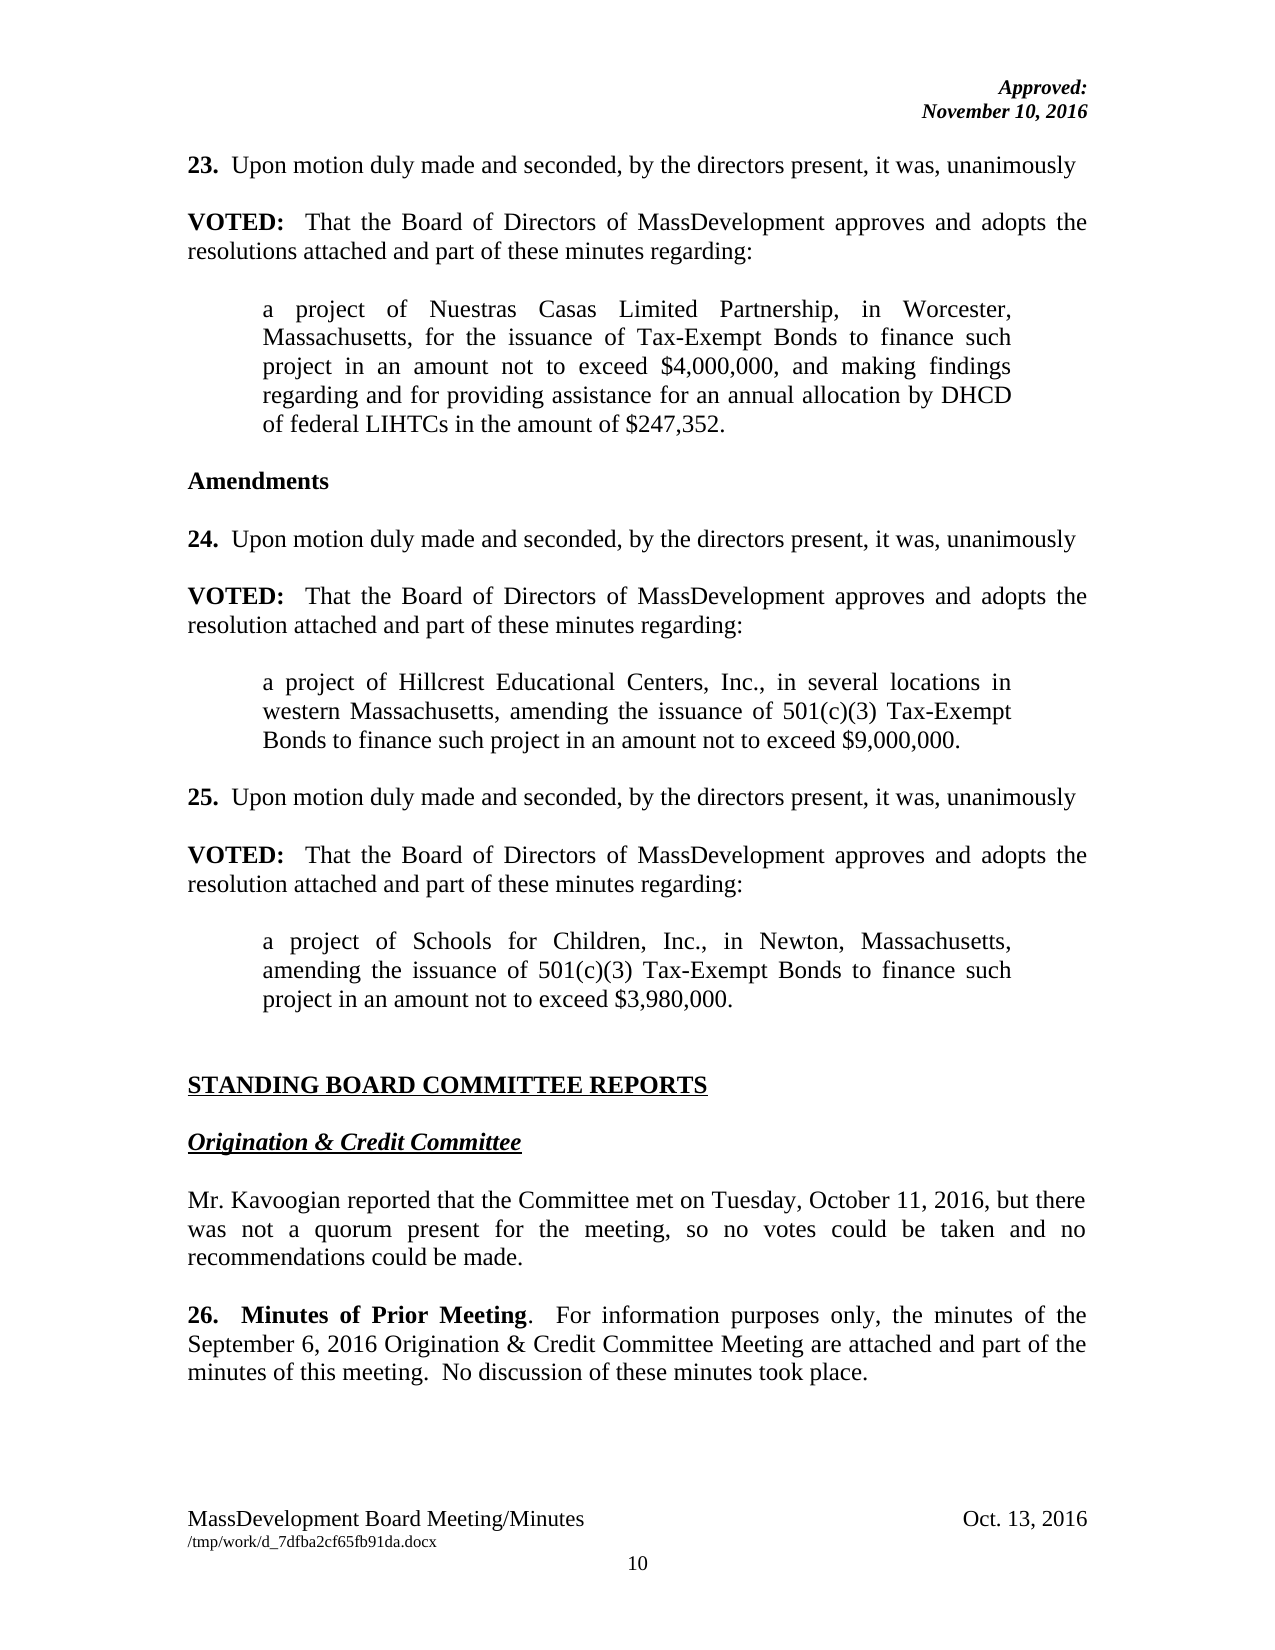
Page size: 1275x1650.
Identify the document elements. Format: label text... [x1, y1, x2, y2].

text a project of Hillcrest Educational Centers, Inc., in several locations in western Massachusetts, amending the issuance of 501(c)(3) Tax-Exempt Bonds to finance such project in an amount not to exceed $9,000,000. [262, 667, 1012, 754]
text Standing Board Committee Reports [187, 1070, 1087, 1099]
text a project of Nuestras Casas Limited Partnership, in Worcester, Massachusetts, for the issuance of Tax-Exempt Bonds to finance such project in an amount not to exceed $4,000,000, and making findings regarding and for providing assistance for an annual allocation by DHCD of federal LIHTCs in the amount of $247,352. [262, 294, 1012, 437]
text 26. Minutes of Prior Meeting. For information purposes only, the minutes of the September 6, 2016 Origination & Credit Committee Meeting are attached and part of the minutes of this meeting. No discussion of these minutes took place. [187, 1300, 1087, 1386]
text VOTED: That the Board of Directors of MassDevelopment approves and adopts the resolution attached and part of these minutes regarding: [187, 840, 1087, 897]
text Mr. Kavoogian reported that the Committee met on Tuesday, October 11, 2016, but there was not a quorum present for the meeting, so no votes could be taken and no recommendations could be made. [187, 1185, 1087, 1271]
text 25. Upon motion duly made and seconded, by the directors present, it was, unanimously [187, 782, 1087, 811]
text VOTED: That the Board of Directors of MassDevelopment approves and adopts the resolutions attached and part of these minutes regarding: [187, 207, 1087, 265]
text 24. Upon motion duly made and seconded, by the directors present, it was, unanimously [187, 524, 1087, 552]
text 23. Upon motion duly made and seconded, by the directors present, it was, unanimously [187, 150, 1087, 179]
text VOTED: That the Board of Directors of MassDevelopment approves and adopts the resolution attached and part of these minutes regarding: [187, 581, 1087, 639]
text Amendments [187, 466, 1087, 495]
text a project of Schools for Children, Inc., in Newton, Massachusetts, amending the issuance of 501(c)(3) Tax-Exempt Bonds to finance such project in an amount not to exceed $3,980,000. [262, 926, 1012, 1012]
text Origination & Credit Committee [187, 1127, 1087, 1156]
